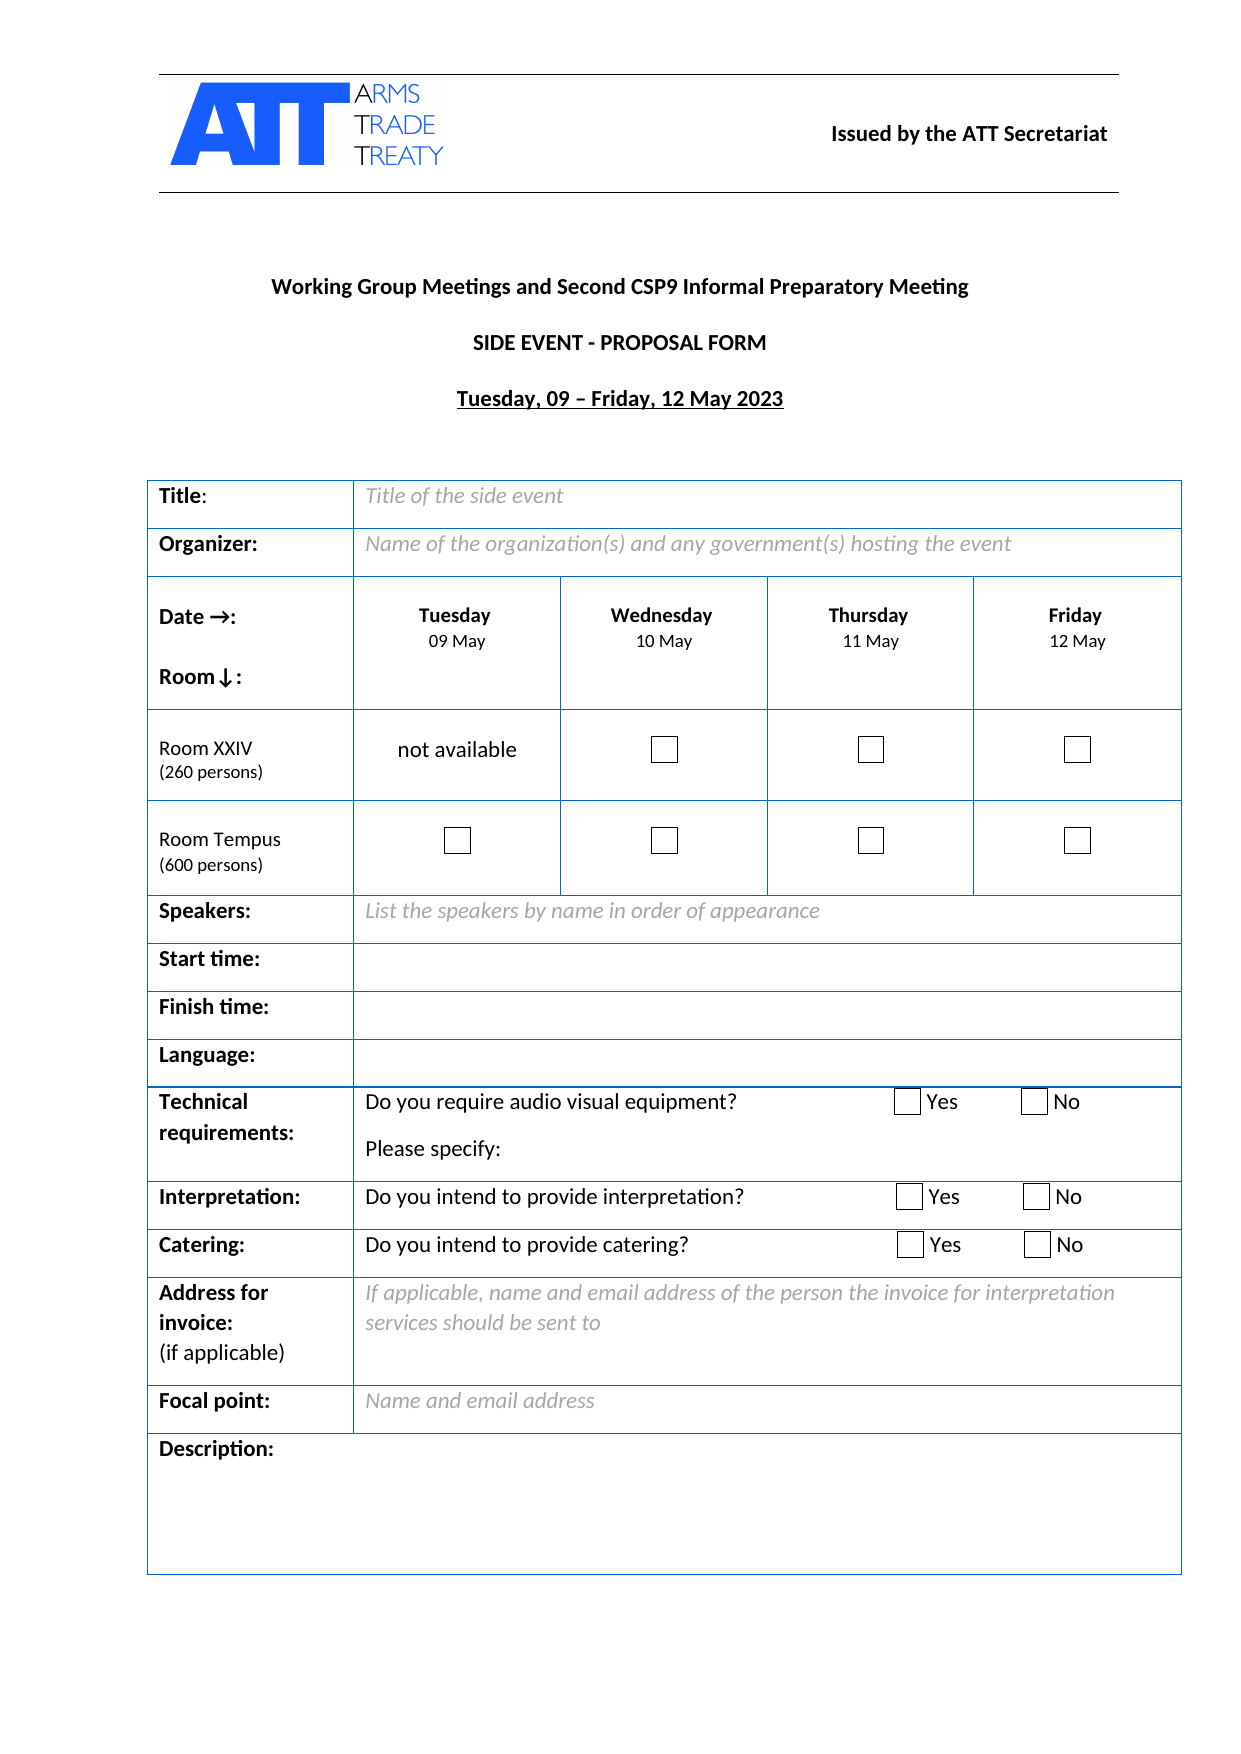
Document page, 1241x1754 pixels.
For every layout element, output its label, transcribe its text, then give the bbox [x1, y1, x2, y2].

table_cell [974, 801, 1181, 895]
table_cell [354, 1040, 1181, 1086]
table_cell Name and email address [354, 1386, 1181, 1433]
table_cell [354, 944, 1181, 991]
table_cell [354, 801, 560, 895]
table_cell [768, 801, 973, 895]
table_cell Thursday 11 May [768, 577, 973, 709]
table_cell Interpretation: [148, 1182, 353, 1229]
table_header [159, 75, 627, 192]
table_cell Room Tempus (600 persons) [148, 801, 353, 895]
table_cell Wednesday 10 May [561, 577, 767, 709]
table_cell Technical requirements: [148, 1088, 353, 1181]
table_cell Start time: [148, 944, 353, 991]
picture [170, 82, 443, 165]
table_cell Speakers: [148, 896, 353, 943]
text Tuesday, 09 – Friday, 12 May 2023 [148, 384, 1093, 412]
table_cell Name of the organization(s) and any government(s) hosting the event [354, 529, 1181, 576]
table_cell [974, 710, 1181, 800]
table_cell List the speakers by name in order of appearance [354, 896, 1181, 943]
table_cell [354, 992, 1181, 1039]
table_cell Friday 12 May [974, 577, 1181, 709]
table_cell Description: [148, 1434, 1181, 1574]
table_cell Do you require audio visual equipment? Yes No Please specify: [354, 1088, 1181, 1181]
text Working Group Meetings and Second CSP9 Informal Preparatory Meeting [148, 272, 1093, 300]
table_cell [561, 801, 767, 895]
table_cell Tuesday 09 May [354, 577, 560, 709]
text SIDE EVENT - PROPOSAL FORM [148, 328, 1093, 356]
table_cell [768, 710, 973, 800]
table_cell [561, 710, 767, 800]
table_cell If applicable, name and email address of the person the invoice for interpretation services should be sent to [354, 1278, 1181, 1385]
table_cell Language: [148, 1040, 353, 1086]
table_cell Date →: Room↓: [148, 577, 353, 709]
table_cell Focal point: [148, 1386, 353, 1433]
table_cell Do you intend to provide catering? Yes No [354, 1230, 1181, 1277]
table_cell Room XXIV (260 persons) [148, 710, 353, 800]
table_cell not available [354, 710, 560, 800]
table_header Title: [148, 481, 353, 528]
table_cell Finish time: [148, 992, 353, 1039]
table_cell Organizer: [148, 529, 353, 576]
table_cell Catering: [148, 1230, 353, 1277]
table_cell Address for invoice: (if applicable) [148, 1278, 353, 1385]
table_header Issued by the ATT Secretariat [627, 75, 1119, 192]
table_cell Do you intend to provide interpretation? Yes No [354, 1182, 1181, 1229]
table_header Title of the side event [354, 481, 1181, 528]
